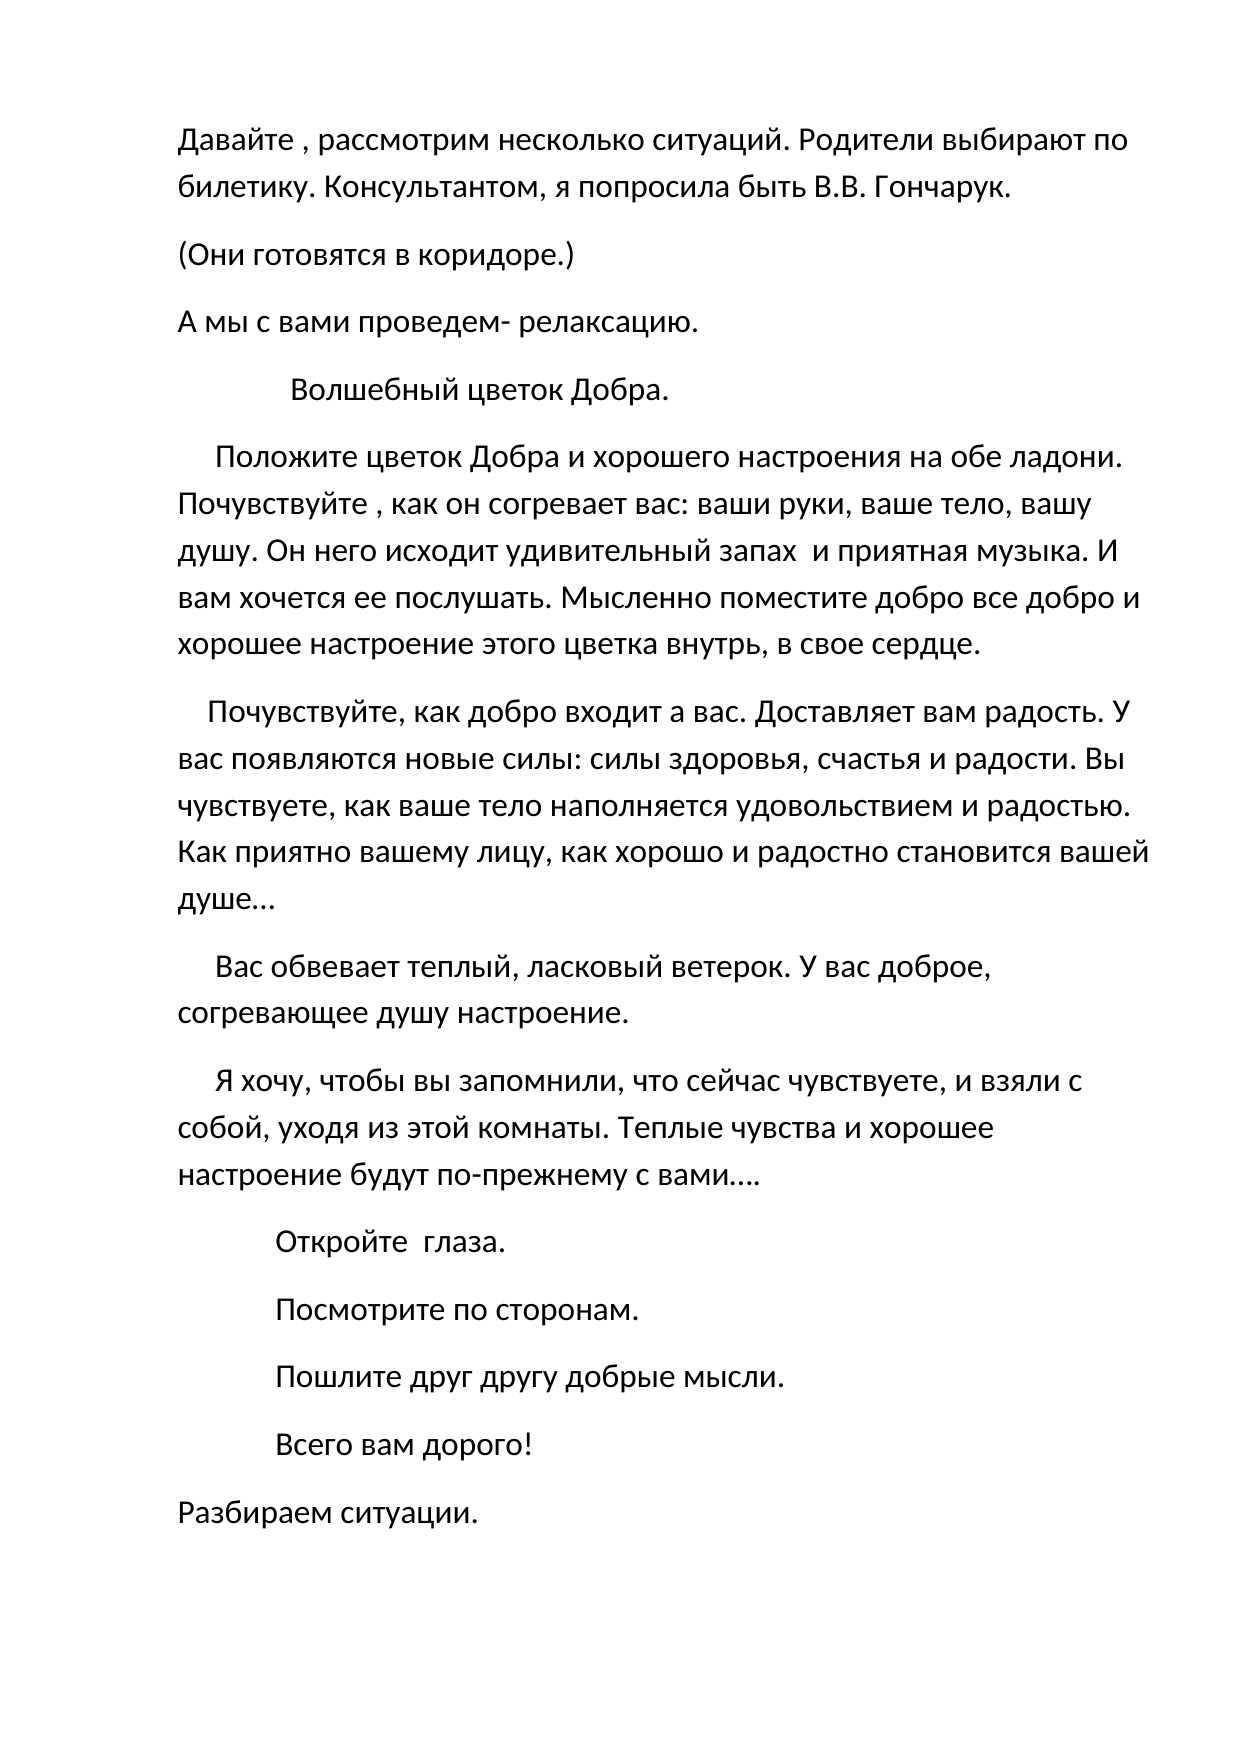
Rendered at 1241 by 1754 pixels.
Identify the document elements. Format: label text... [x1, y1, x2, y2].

text Волшебный цветок Добра. [177, 368, 1152, 408]
text Я хочу, чтобы вы запомнили, что сейчас чувствуете, и взяли с собой, уходя из этой комнаты. Теплые чувства и хорошее настроение будут по-прежнему с вами…. [177, 1059, 1152, 1193]
text Положите цветок Добра и хорошего настроения на обе ладони. Почувствуйте , как он согревает вас: ваши руки, ваше тело, вашу душу. Он него исходит удивительный запах и приятная музыка. И вам хочется ее послушать. Мысленно поместите добро все добро и хорошее настроение этого цветка внутрь, в свое сердце. [177, 435, 1152, 663]
text Вас обвевает теплый, ласковый ветерок. У вас доброе, согревающее душу настроение. [177, 945, 1152, 1032]
text Посмотрите по сторонам. [177, 1288, 1152, 1328]
text Всего вам дорого! [177, 1423, 1152, 1464]
text Откройте глаза. [177, 1220, 1152, 1261]
text А мы с вами проведем- релаксацию. [177, 300, 1152, 341]
text Разбираем ситуации. [177, 1491, 1152, 1531]
text Почувствуйте, как добро входит а вас. Доставляет вам радость. У вас появляются новые силы: силы здоровья, счастья и радости. Вы чувствуете, как ваше тело наполняется удовольствием и радостью. Как приятно вашему лицу, как хорошо и радостно становится вашей душе… [177, 690, 1152, 918]
text Давайте , рассмотрим несколько ситуаций. Родители выбирают по билетику. Консультантом, я попросила быть В.В. Гончарук. [177, 118, 1152, 206]
text (Они готовятся в коридоре.) [177, 232, 1152, 273]
text Пошлите друг другу добрые мысли. [177, 1355, 1152, 1396]
